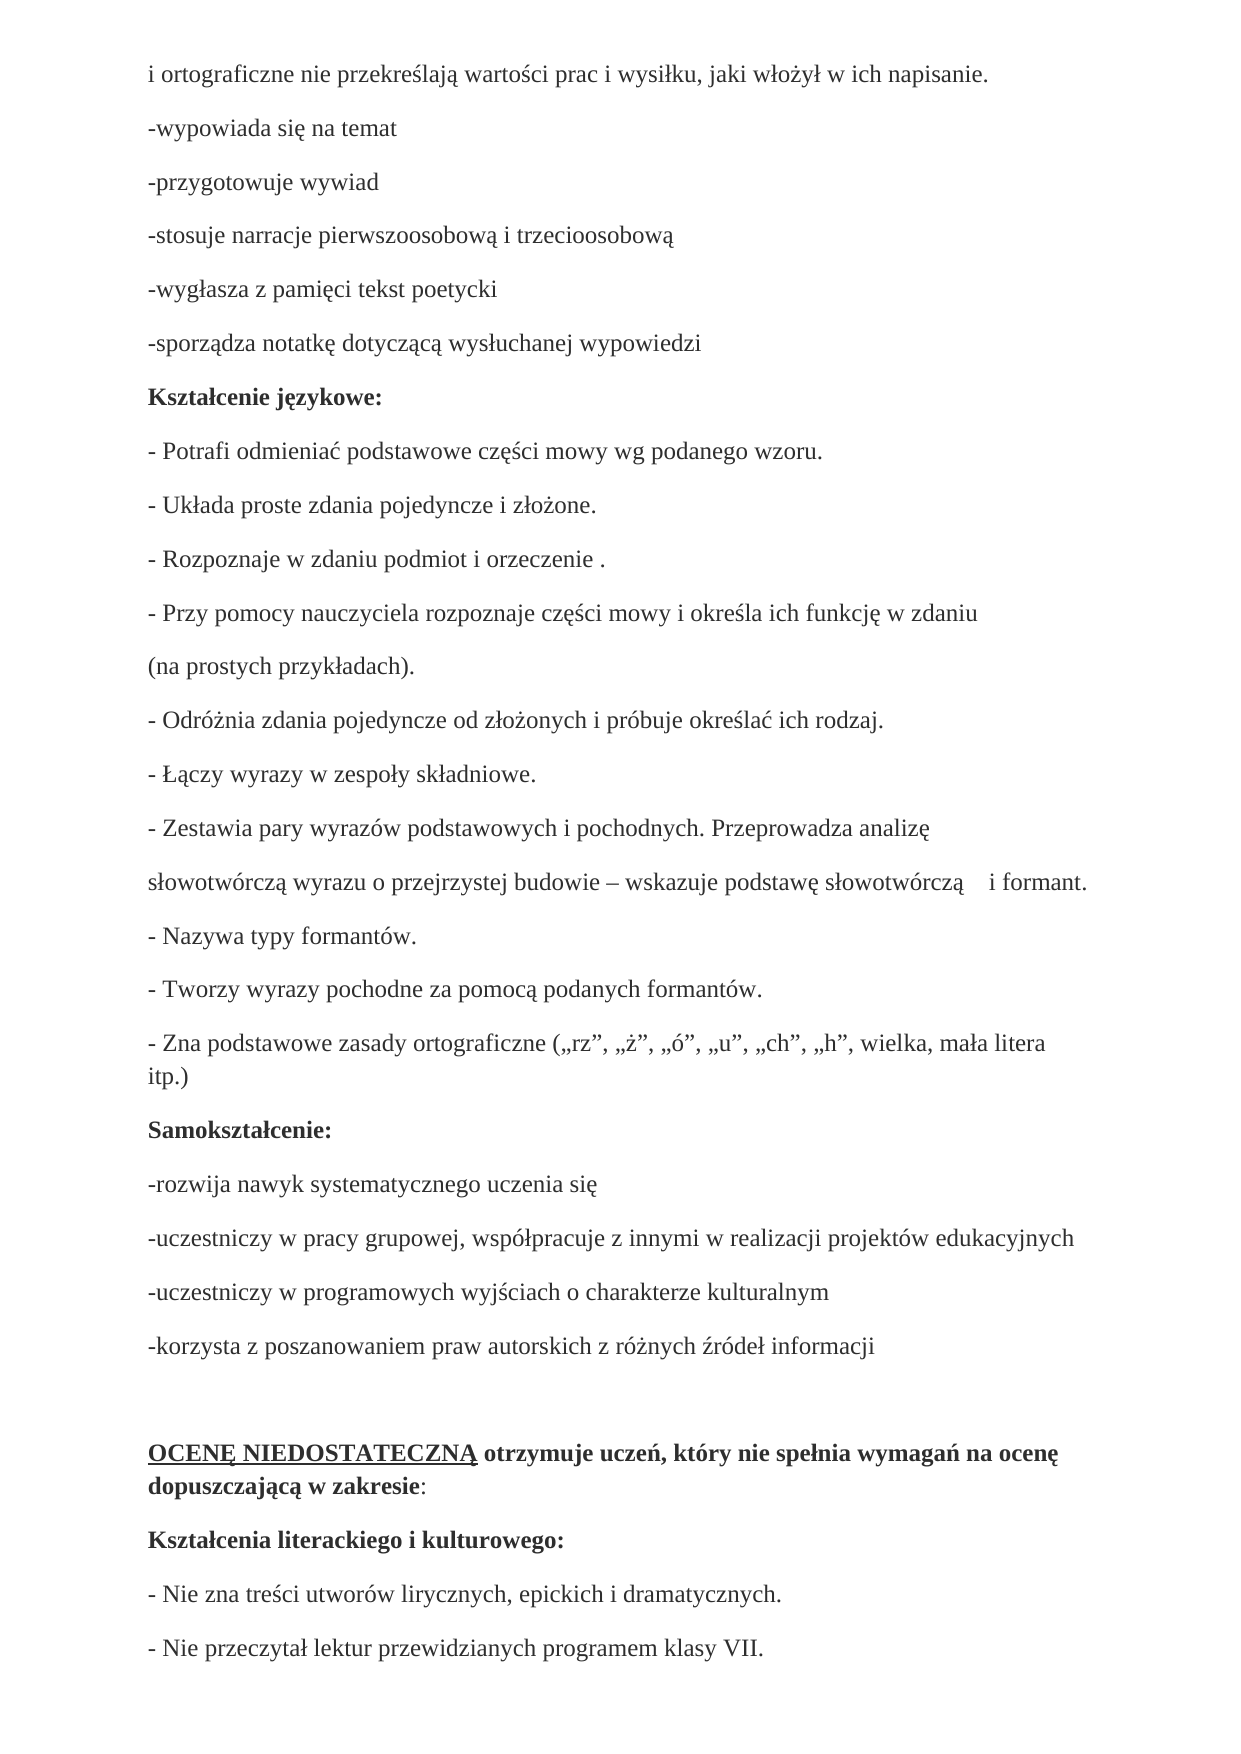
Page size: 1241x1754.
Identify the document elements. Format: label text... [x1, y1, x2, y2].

text (na prostych przykładach). [148, 651, 1093, 680]
text - Nie przeczytał lektur przewidzianych programem klasy VII. [148, 1633, 1093, 1662]
text - Zestawia pary wyrazów podstawowych i pochodnych. Przeprowadza analizę [148, 813, 1093, 842]
text - Potrafi odmieniać podstawowe części mowy wg podanego wzoru. [148, 436, 1093, 465]
text -uczestniczy w programowych wyjściach o charakterze kulturalnym [148, 1277, 1093, 1306]
text - Odróżnia zdania pojedyncze od złożonych i próbuje określać ich rodzaj. [148, 705, 1093, 734]
text -wygłasza z pamięci tekst poetycki [148, 274, 1093, 303]
text -wypowiada się na temat [148, 113, 1093, 142]
text słowotwórczą wyrazu o przejrzystej budowie – wskazuje podstawę słowotwórczą i formant. [148, 867, 1093, 896]
text Kształcenia literackiego i kulturowego: [148, 1525, 1093, 1554]
text - Łączy wyrazy w zespoły składniowe. [148, 759, 1093, 788]
text -sporządza notatkę dotyczącą wysłuchanej wypowiedzi [148, 328, 1093, 357]
text - Zna podstawowe zasady ortograficzne („rz”, „ż”, „ó”, „u”, „ch”, „h”, wielka, mała litera itp.) [148, 1028, 1093, 1090]
text -korzysta z poszanowaniem praw autorskich z różnych źródeł informacji [148, 1331, 1093, 1359]
text Samokształcenie: [148, 1115, 1093, 1144]
text -rozwija nawyk systematycznego uczenia się [148, 1169, 1093, 1198]
text i ortograficzne nie przekreślają wartości prac i wysiłku, jaki włożył w ich napisanie. [148, 59, 1093, 88]
text Kształcenie językowe: [148, 382, 1093, 411]
text - Układa proste zdania pojedyncze i złożone. [148, 490, 1093, 519]
text -przygotowuje wywiad [148, 167, 1093, 196]
text - Nazywa typy formantów. [148, 921, 1093, 949]
text - Tworzy wyrazy pochodne za pomocą podanych formantów. [148, 974, 1093, 1003]
text - Rozpoznaje w zdaniu podmiot i orzeczenie . [148, 544, 1093, 572]
text - Przy pomocy nauczyciela rozpoznaje części mowy i określa ich funkcję w zdaniu [148, 598, 1093, 626]
text - Nie zna treści utworów lirycznych, epickich i dramatycznych. [148, 1579, 1093, 1608]
text -stosuje narracje pierwszoosobową i trzecioosobową [148, 221, 1093, 249]
text OCENĘ NIEDOSTATECZNĄ otrzymuje uczeń, który nie spełnia wymagań na ocenę dopuszczającą w zakresie: [148, 1438, 1093, 1500]
text -uczestniczy w pracy grupowej, współpracuje z innymi w realizacji projektów edukacyjnych [148, 1223, 1093, 1252]
